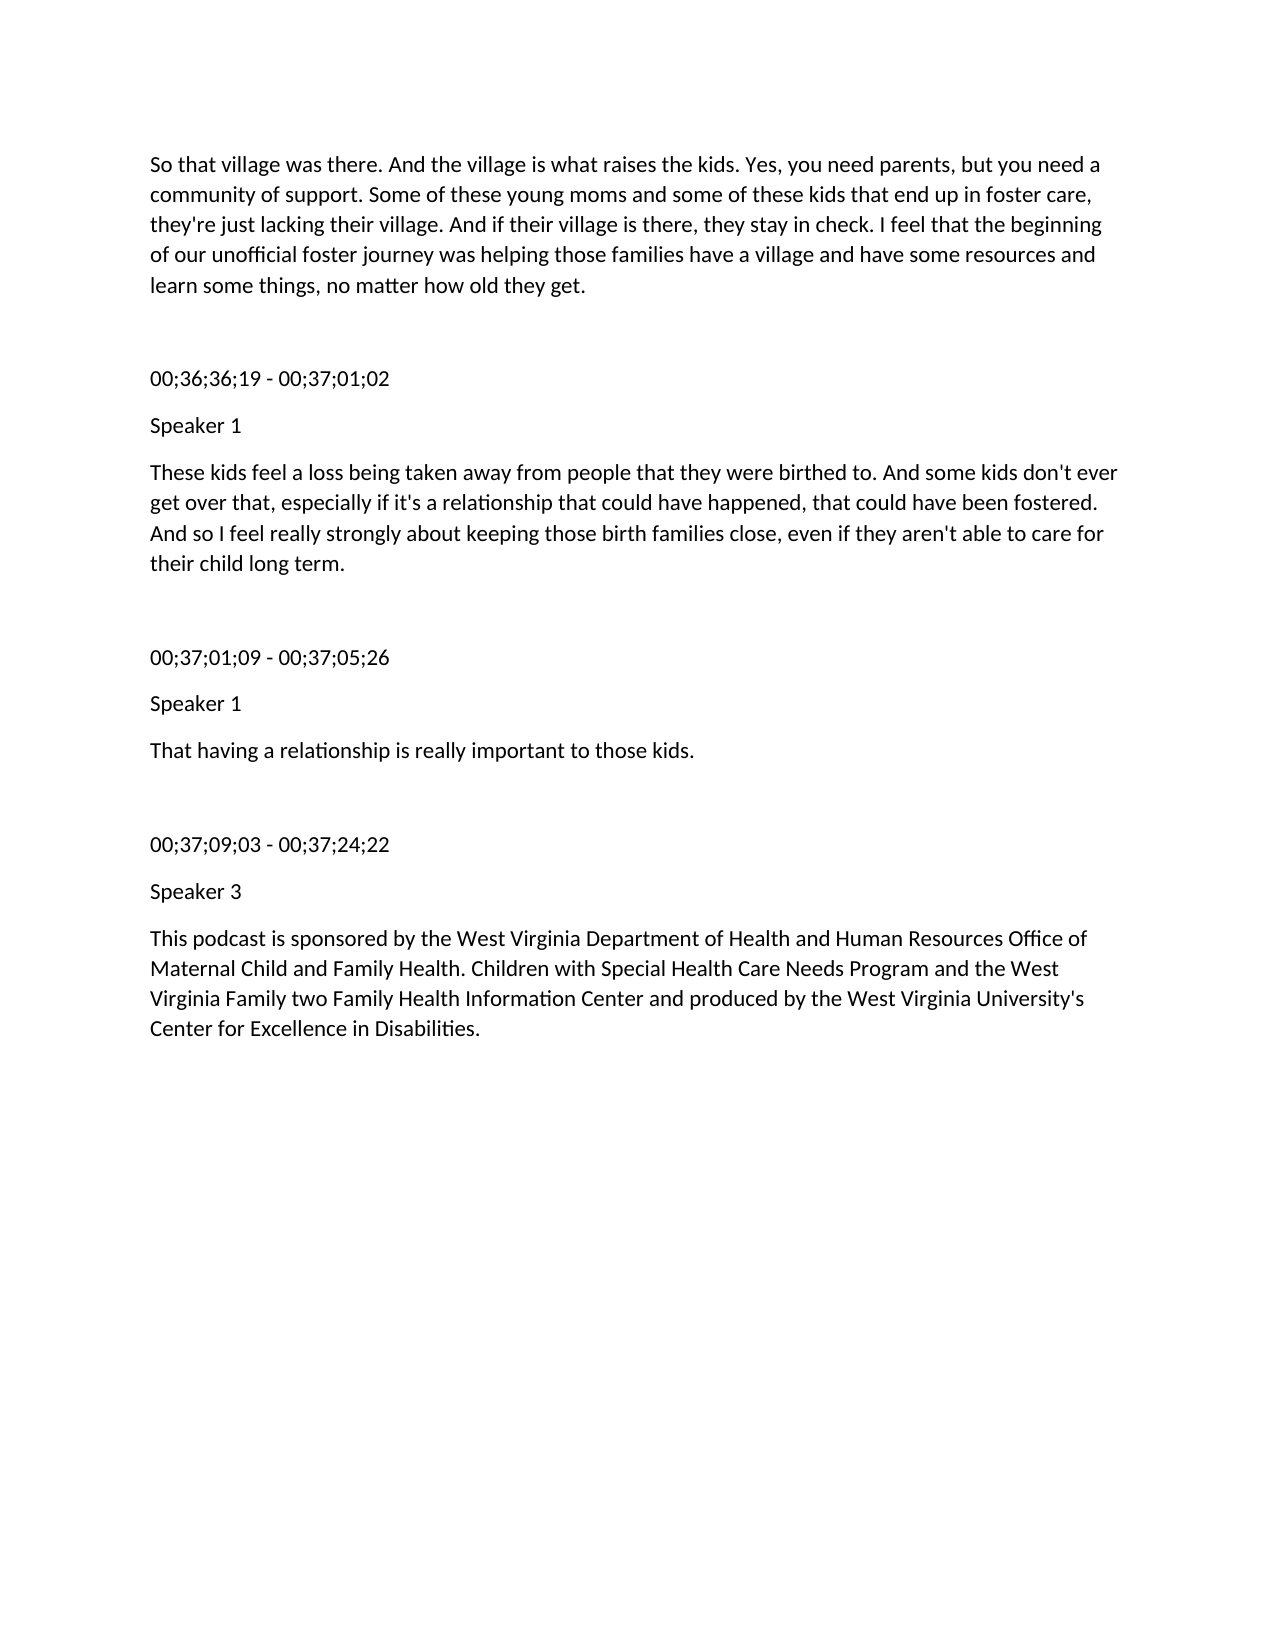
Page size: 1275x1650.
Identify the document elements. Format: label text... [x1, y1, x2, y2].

text Speaker 1 [150, 411, 1125, 439]
text That having a relationship is really important to those kids. [150, 736, 1125, 764]
text Speaker 3 [150, 877, 1125, 905]
text 00;37;09;03 - 00;37;24;22 [150, 830, 1125, 858]
text This podcast is sponsored by the West Virginia Department of Health and Human Resources Office of Maternal Child and Family Health. Children with Special Health Care Needs Program and the West Virginia Family two Family Health Information Center and produced by the West Virginia University's Center for Excellence in Disabilities. [150, 924, 1125, 1043]
text Speaker 1 [150, 689, 1125, 718]
text 00;36;36;19 - 00;37;01;02 [150, 364, 1125, 393]
text These kids feel a loss being taken away from people that they were birthed to. And some kids don't ever get over that, especially if it's a relationship that could have happened, that could have been fostered. And so I feel really strongly about keeping those birth families close, even if they aren't able to care for their child long term. [150, 458, 1125, 577]
text So that village was there. And the village is what raises the kids. Yes, you need parents, but you need a community of support. Some of these young moms and some of these kids that end up in foster care, they're just lacking their village. And if their village is there, they stay in check. I feel that the beginning of our unofficial foster journey was helping those families have a village and have some resources and learn some things, no matter how old they get. [150, 150, 1125, 299]
text 00;37;01;09 - 00;37;05;26 [150, 643, 1125, 671]
